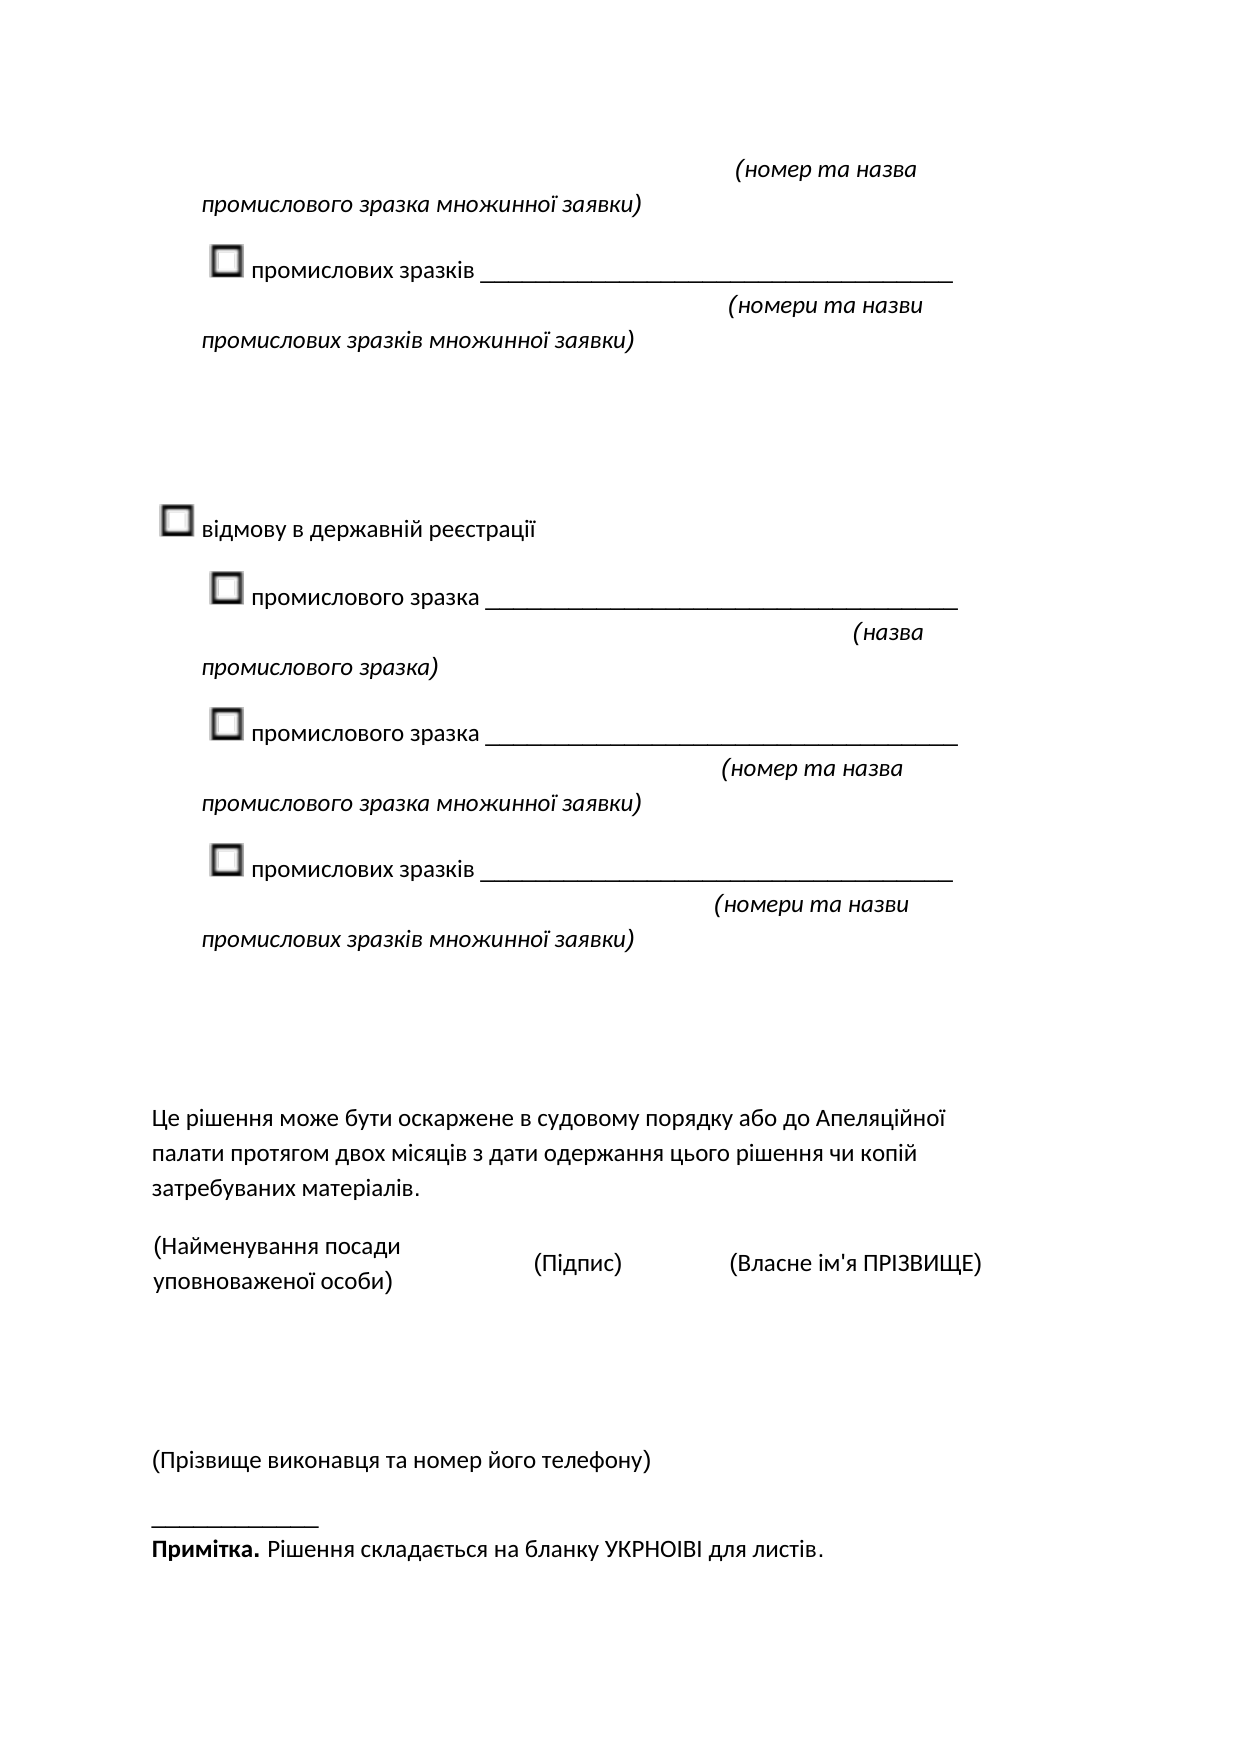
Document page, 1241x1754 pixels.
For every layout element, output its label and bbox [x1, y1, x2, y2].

table_header [150, 150, 1009, 1590]
picture [158, 503, 195, 538]
picture [208, 842, 244, 878]
picture [208, 707, 244, 742]
picture [208, 243, 244, 279]
picture [208, 571, 244, 606]
